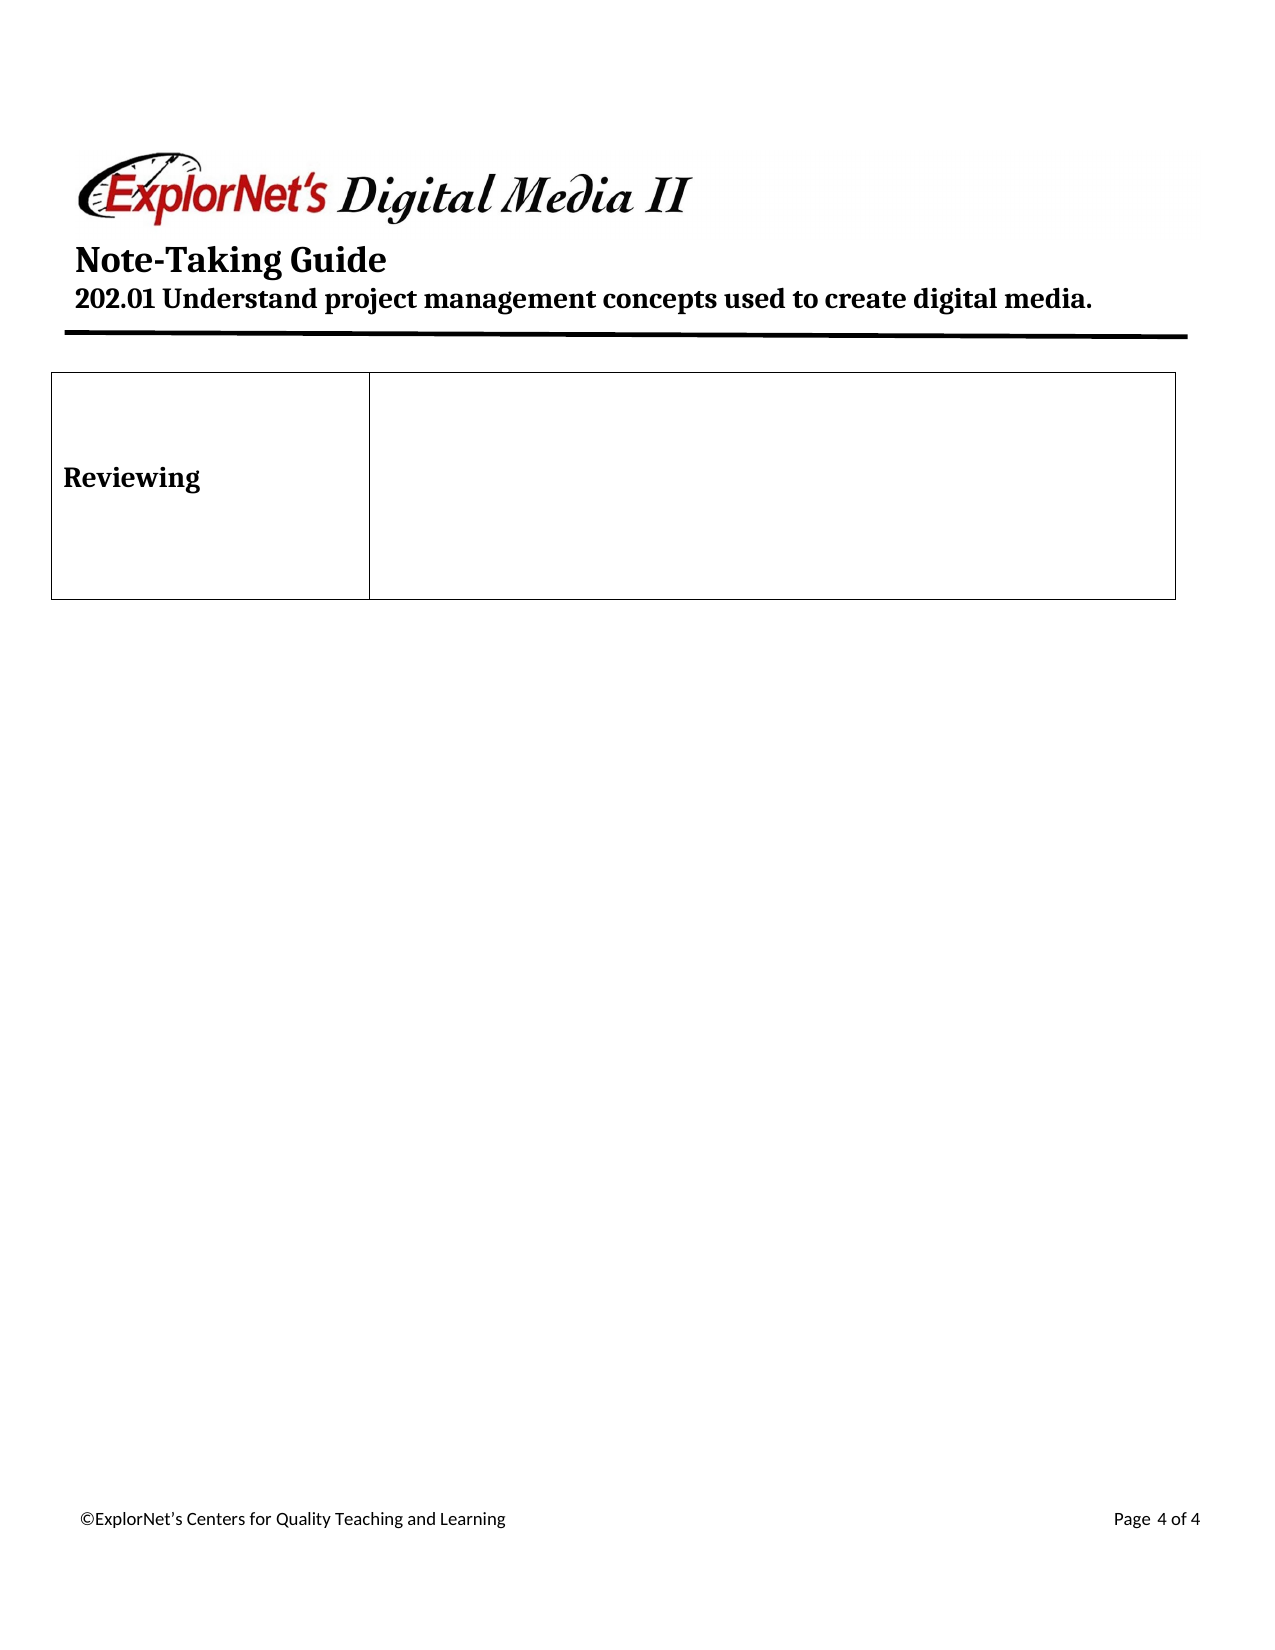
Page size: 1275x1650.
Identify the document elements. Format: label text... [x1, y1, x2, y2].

table_cell Reviewing [52, 373, 369, 599]
table_cell [370, 373, 1175, 599]
picture [75, 150, 1200, 240]
